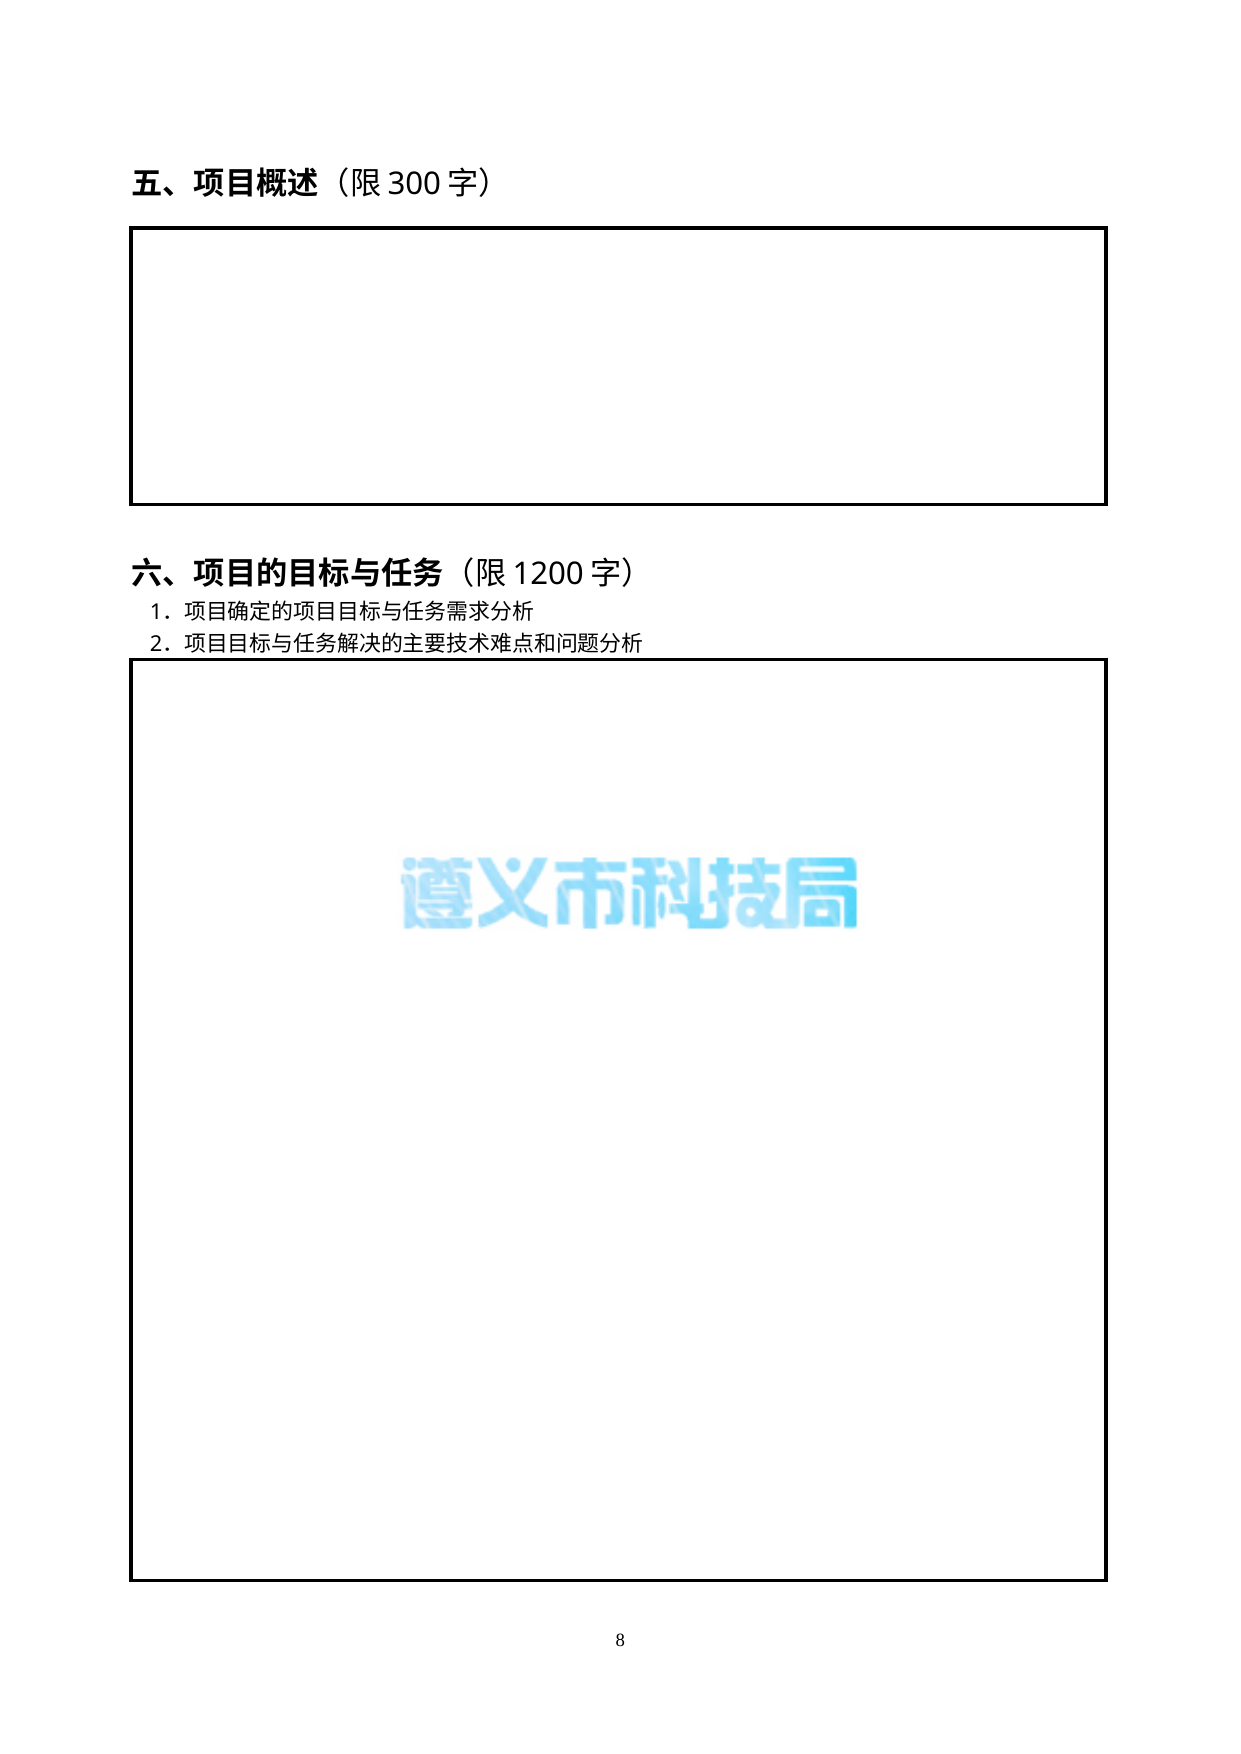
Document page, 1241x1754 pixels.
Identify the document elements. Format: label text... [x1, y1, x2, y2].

text 1．项目确定的项目目标与任务需求分析 [149, 594, 1053, 626]
text 2．项目目标与任务解决的主要技术难点和问题分析 [149, 626, 1050, 657]
text 五、项目概述（限300字） [131, 158, 1050, 204]
table_header [133, 230, 1104, 503]
table_header [133, 661, 1104, 1579]
text 六、项目的目标与任务（限1200字） [131, 548, 1050, 594]
